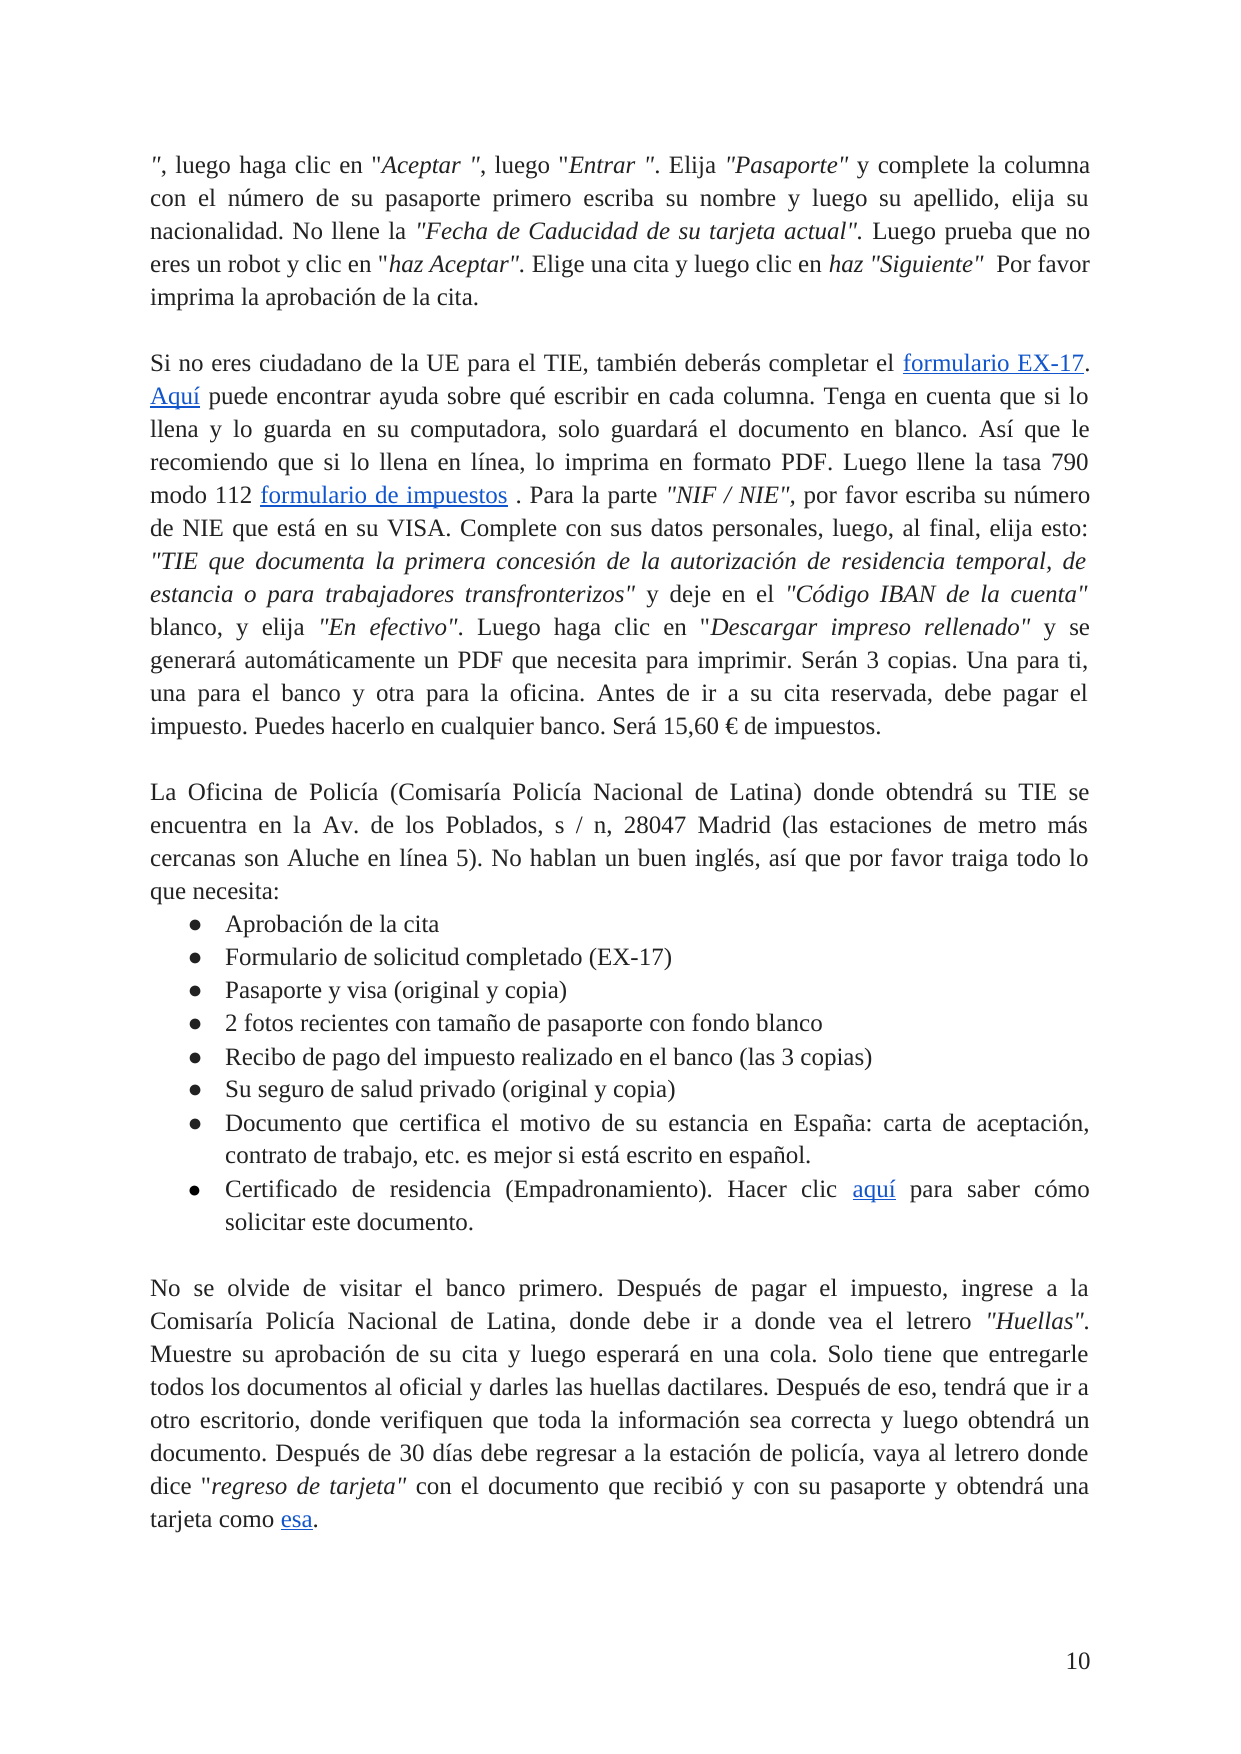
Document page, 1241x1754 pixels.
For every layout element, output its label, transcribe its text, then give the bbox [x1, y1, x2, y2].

text No se olvide de visitar el banco primero. Después de pagar el impuesto, ingrese a la Comisaría Policía Nacional de Latina, donde debe ir a donde vea el letrero "Huellas". Muestre su aprobación de su cita y luego esperará en una cola. Solo tiene que entregarle todos los documentos al oficial y darles las huellas dactilares. Después de eso, tendrá que ir a otro escritorio, donde verifiquen que toda la información sea correcta y luego obtendrá un documento. Después de 30 días debe regresar a la estación de policía, vaya al letrero donde dice "regreso de tarjeta" con el documento que recibió y con su pasaporte y obtendrá una tarjeta como esa. [150, 1273, 1090, 1533]
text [150, 150, 1090, 311]
list 2 fotos recientes con tamaño de pasaporte con fondo blanco [187, 1008, 1090, 1037]
list Pasaporte y visa (original y copia) [187, 976, 1090, 1004]
list Documento que certifica el motivo de su estancia en España: carta de aceptación, contrato de trabajo, etc. es mejor si está escrito en español. [187, 1108, 1090, 1169]
text La Oficina de Policía (Comisaría Policía Nacional de Latina) donde obtendrá su TIE se encuentra en la Av. de los Poblados, s / n, 28047 Madrid (las estaciones de metro más cercanas son Aluche en línea 5). No hablan un buen inglés, así que por favor traiga todo lo que necesita: [150, 777, 1090, 905]
list Formulario de solicitud completado (EX-17) [187, 942, 1090, 971]
text Si no eres ciudadano de la UE para el TIE, también deberás completar el formulario EX-17. Aquí puede encontrar ayuda sobre qué escribir en cada columna. Tenga en cuenta que si lo llena y lo guarda en su computadora, solo guardará el documento en blanco. Así que le recomiendo que si lo llena en línea, lo imprima en formato PDF. Luego llene la tasa 790 modo 112 formulario de impuestos . Para la parte "NIF / NIE", por favor escriba su número de NIE que está en su VISA. Complete con sus datos personales, luego, al final, elija esto: "TIE que documenta la primera concesión de la autorización de residencia temporal, de estancia o para trabajadores transfronterizos" y deje en el "Código IBAN de la cuenta" blanco, y elija "En efectivo". Luego haga clic en "Descargar impreso rellenado" y se generará automáticamente un PDF que necesita para imprimir. Serán 3 copias. Una para ti, una para el banco y otra para la oficina. Antes de ir a su cita reservada, debe pagar el impuesto. Puedes hacerlo en cualquier banco. Será 15,60 € de impuestos. [150, 348, 1090, 740]
list Recibo de pago del impuesto realizado en el banco (las 3 copias) [187, 1042, 1090, 1070]
list Aprobación de la cita [187, 909, 1090, 938]
list Su seguro de salud privado (original y copia) [187, 1074, 1090, 1103]
list Certificado de residencia (Empadronamiento). Hacer clic aquí para saber cómo solicitar este documento. [187, 1174, 1090, 1235]
